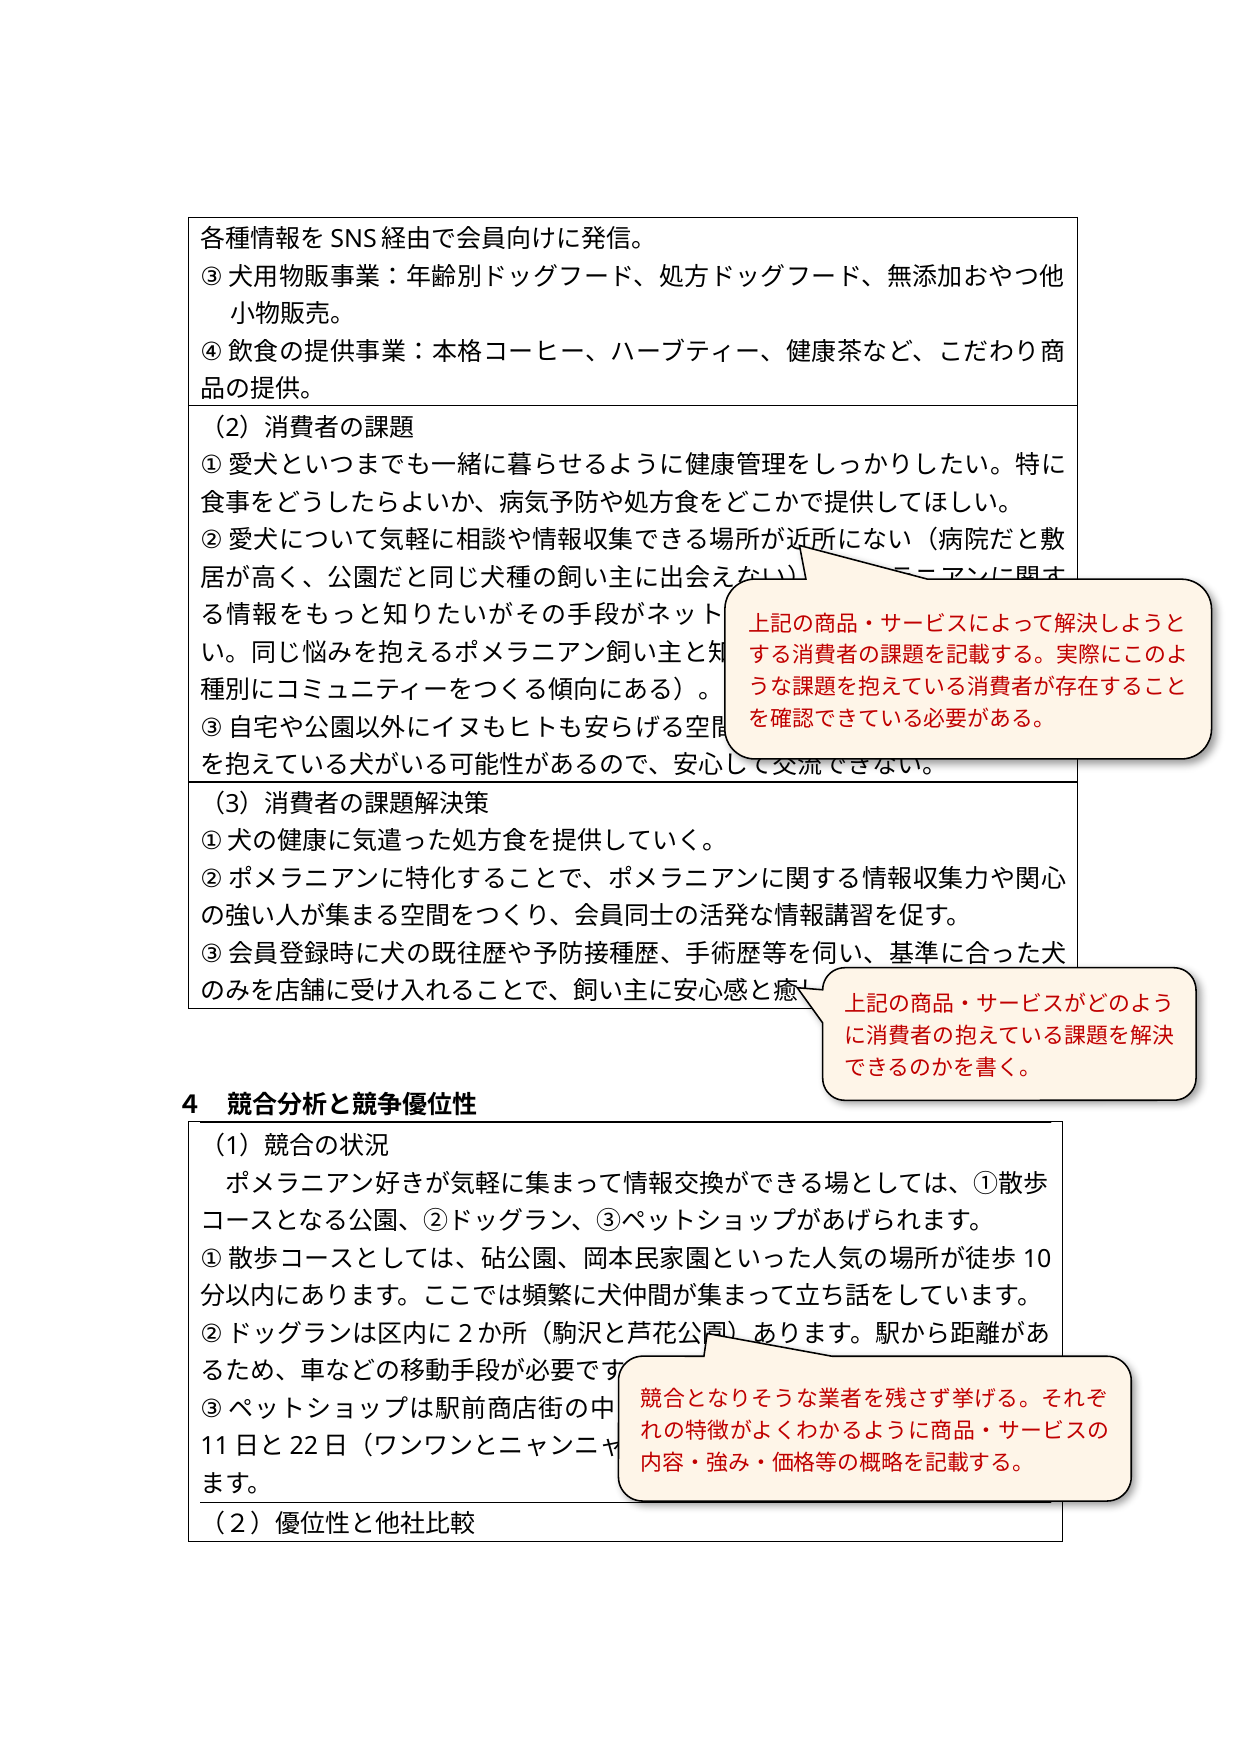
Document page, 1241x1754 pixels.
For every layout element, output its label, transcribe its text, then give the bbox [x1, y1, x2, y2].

table_cell （3）消費者の課題解決策 ①犬の健康に気遣った処方食を提供していく。 ②ポメラニアンに特化することで、ポメラニアンに関する情報収集力や関心の強い人が集まる空間をつくり、会員同士の活発な情報講習を促す。 ③会員登録時に犬の既往歴や予防接種歴、手術歴等を伺い、基準に合った犬のみを店舗に受け入れることで、飼い主に安心感と癒しの環境を与える。 [189, 783, 1077, 1007]
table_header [189, 218, 1077, 405]
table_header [189, 1122, 1062, 1541]
text ４ 競合分析と競争優位性 [177, 1083, 1063, 1121]
table_cell （2）消費者の課題 ①愛犬といつまでも一緒に暮らせるように健康管理をしっかりしたい。特に食事をどうしたらよいか、病気予防や処方食をどこかで提供してほしい。 ②愛犬について気軽に相談や情報収集できる場所が近所にない（病院だと敷居が高く、公園だと同じ犬種の飼い主に出会えない）。ポメラニアンに関する情報をもっと知りたいがその手段がネットしかない。会って話を聞きたい。同じ悩みを抱えるポメラニアン飼い主と知り合いたい（犬好きの人は犬種別にコミュニティーをつくる傾向にある）。 ③自宅や公園以外にイヌもヒトも安らげる空間がほしい。公園では病気などを抱えている犬がいる可能性があるので、安心して交流できない。 [189, 406, 1077, 781]
